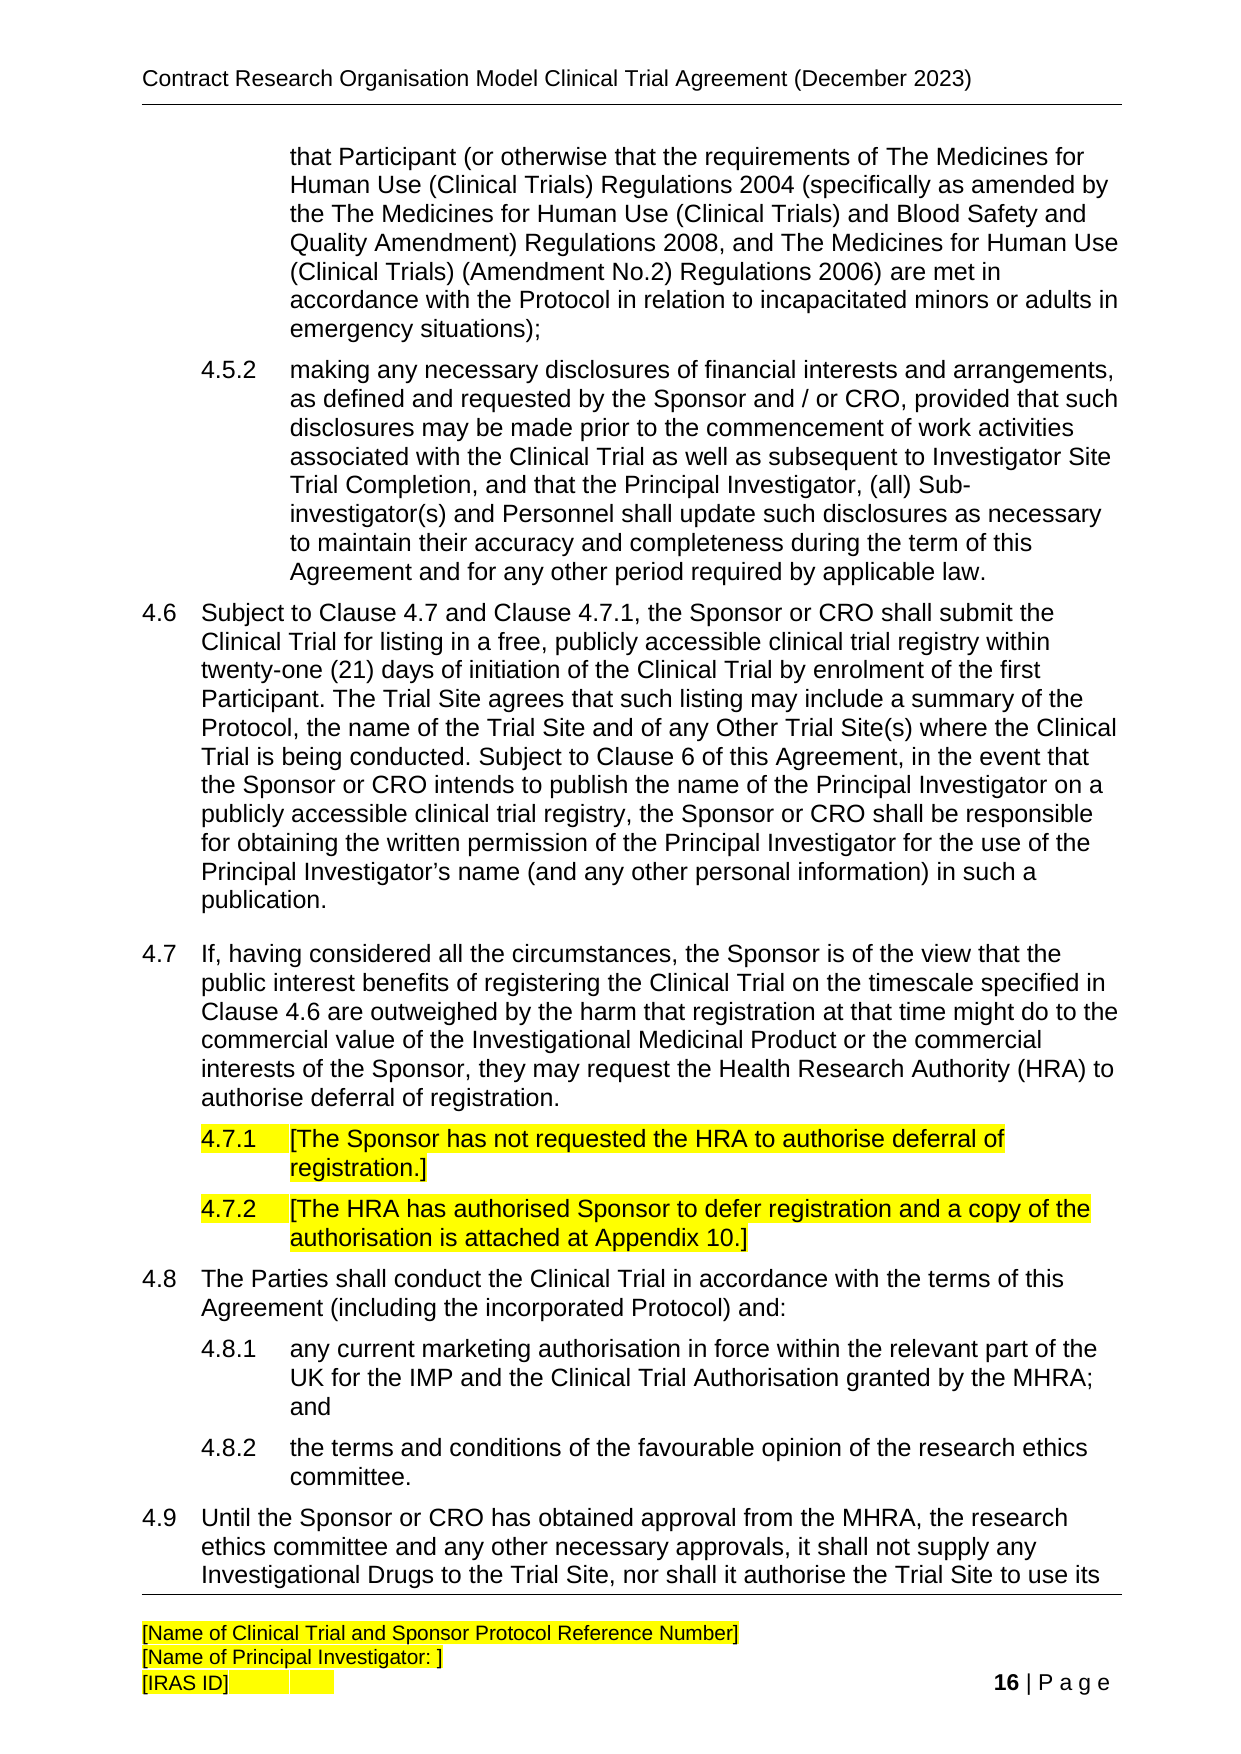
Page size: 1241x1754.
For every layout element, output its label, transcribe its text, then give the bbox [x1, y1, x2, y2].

text The Parties shall conduct the Clinical Trial in accordance with the terms of this Agreement (including the incorporated Protocol) and: [142, 1264, 1122, 1322]
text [142, 1503, 1122, 1589]
text [The Sponsor has not requested the HRA to authorise deferral of registration.] [201, 1124, 290, 1182]
text Subject to Clause 4.7 and Clause 4.7.1, the Sponsor or CRO shall submit the Clinical Trial for listing in a free, publicly accessible clinical trial registry within twenty-one (21) days of initiation of the Clinical Trial by enrolment of the first Participant. The Trial Site agrees that such listing may include a summary of the Protocol, the name of the Trial Site and of any Other Trial Site(s) where the Clinical Trial is being conducted. Subject to Clause 6 of this Agreement, in the event that the Sponsor or CRO intends to publish the name of the Principal Investigator on a publicly accessible clinical trial registry, the Sponsor or CRO shall be responsible for obtaining the written permission of the Principal Investigator for the use of the Principal Investigator’s name (and any other personal information) in such a publication. [142, 598, 1122, 914]
text the terms and conditions of the favourable opinion of the research ethics committee. [201, 1433, 1122, 1491]
text If, having considered all the circumstances, the Sponsor is of the view that the public interest benefits of registering the Clinical Trial on the timescale specified in Clause 4.6 are outweighed by the harm that registration at that time might do to the commercial value of the Investigational Medicinal Product or the commercial interests of the Sponsor, they may request the Health Research Authority (HRA) to authorise deferral of registration. [142, 939, 1122, 1112]
text [The Sponsor has not requested the HRA to authorise deferral of registration.] [427, 1124, 1122, 1182]
text [The HRA has authorised Sponsor to defer registration and a copy of the authorisation is attached at Appendix 10.] [748, 1194, 1122, 1252]
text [201, 142, 1122, 343]
text any current marketing authorisation in force within the relevant part of the UK for the IMP and the Clinical Trial Authorisation granted by the MHRA; and [201, 1334, 1122, 1421]
text making any necessary disclosures of financial interests and arrangements, as defined and requested by the Sponsor and / or CRO, provided that such disclosures may be made prior to the commencement of work activities associated with the Clinical Trial as well as subsequent to Investigator Site Trial Completion, and that the Principal Investigator, (all) Sub-investigator(s) and Personnel shall update such disclosures as necessary to maintain their accuracy and completeness during the term of this Agreement and for any other period required by applicable law. [201, 356, 1122, 586]
